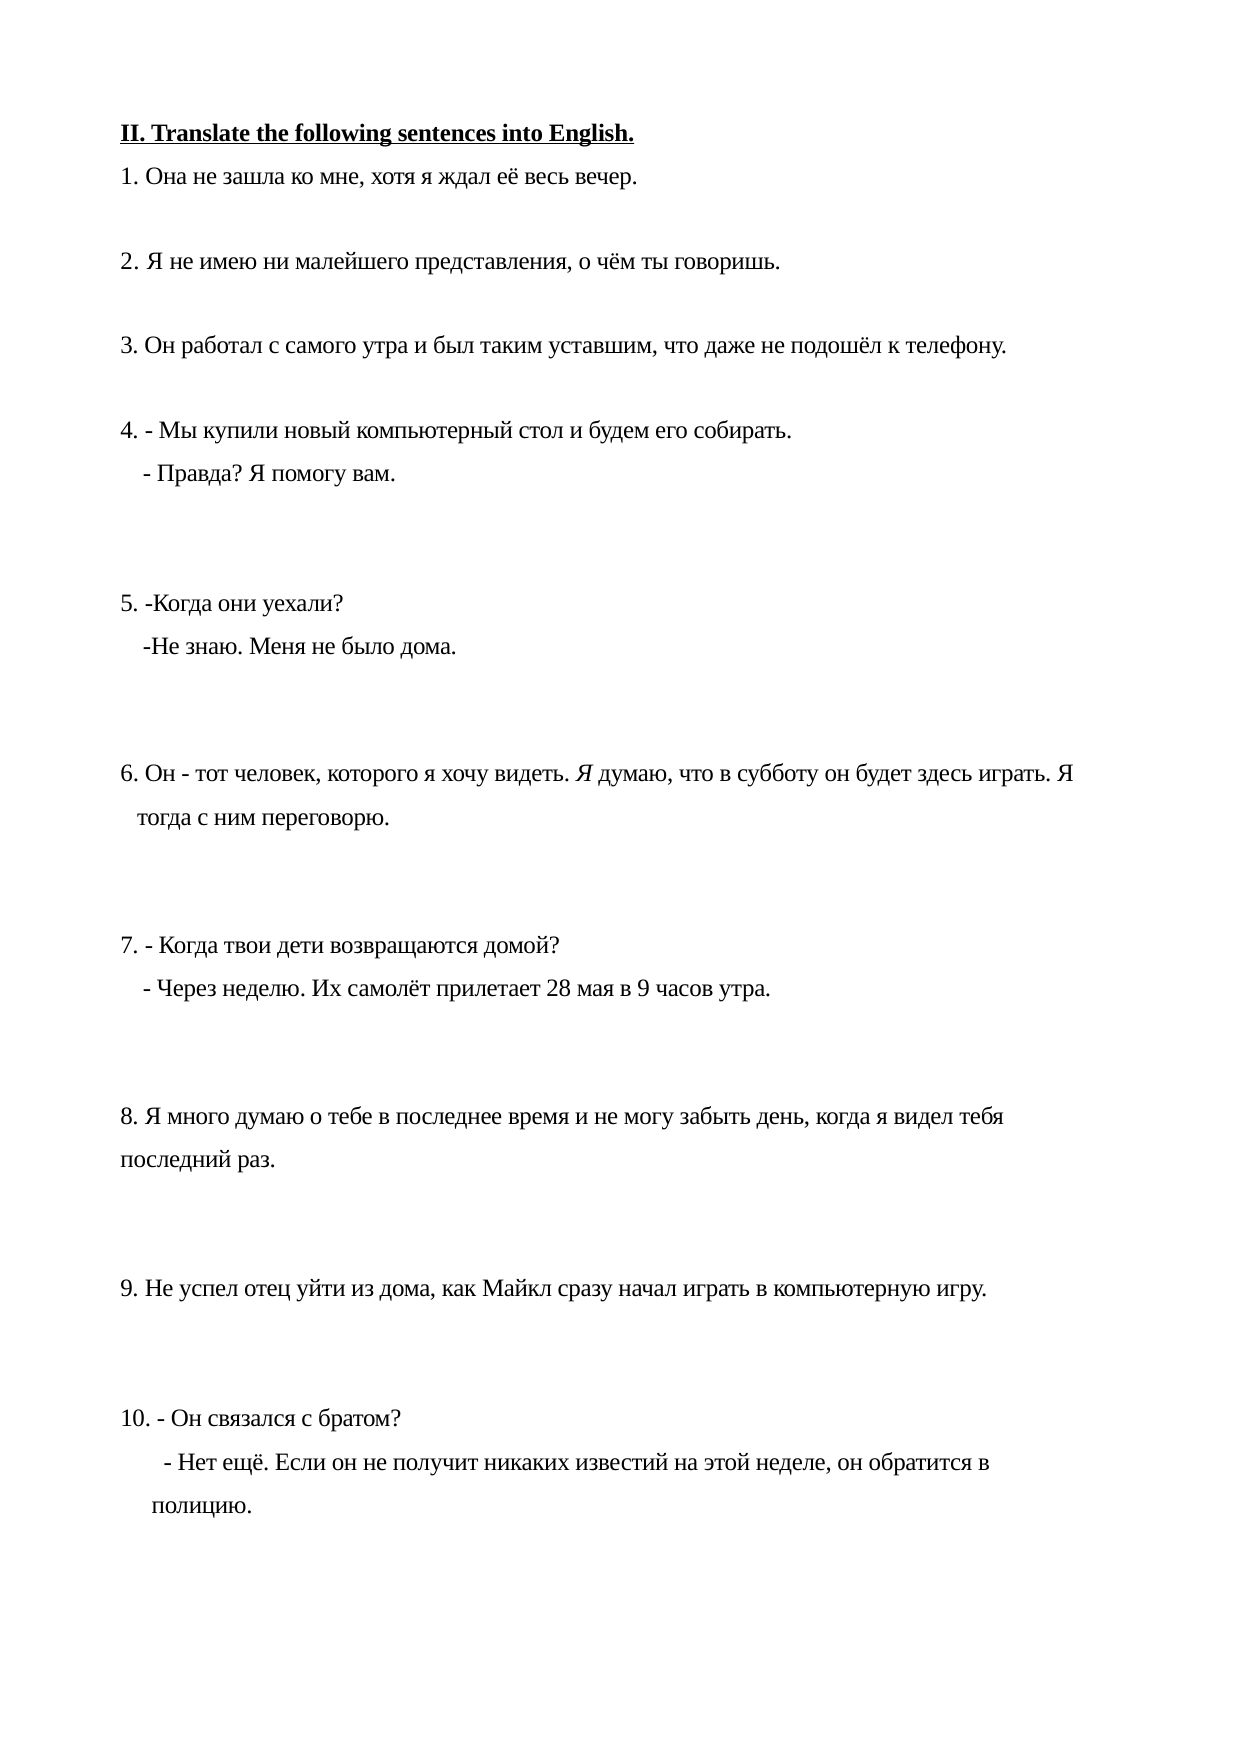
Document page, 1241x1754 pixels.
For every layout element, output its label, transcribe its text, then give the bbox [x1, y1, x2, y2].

list 5. -Когда они уехали? [120, 588, 1122, 617]
text - Нет ещё. Если он не получит никаких известий на этой неделе, он обратится в полицию. [151, 1447, 1009, 1518]
text 6. Он - тот человек, которого я хочу видеть. Я думаю, что в субботу он будет здесь играть. Я тогда с ним переговорю. [120, 758, 1097, 830]
text 3. Он работал с самого утра и был таким уставшим, что даже не подошёл к телефону. [120, 330, 1122, 359]
text - Через неделю. Их самолёт прилетает 28 мая в 9 часов утра. [137, 973, 1122, 1002]
text -Не знаю. Меня не было дома. [137, 631, 1122, 660]
text 1. Она не зашла ко мне, хотя я ждал её весь вечер. [120, 161, 1122, 190]
list 8. Я много думаю о тебе в последнее время и не могу забыть день, когда я видел тебя последний раз. [120, 1101, 1041, 1173]
text - Правда? Я помогу вам. [137, 458, 1122, 487]
text II. Translate the following sentences into English. [120, 118, 1122, 147]
list 4. - Мы купили новый компьютерный стол и будем его собирать. [120, 415, 1122, 443]
list 10. - Он связался с братом? [120, 1403, 1122, 1432]
list 9. Не успел отец уйти из дома, как Майкл сразу начал играть в компьютерную игру. [120, 1273, 1122, 1301]
text 2. Я не имею ни малейшего представления, о чём ты говоришь. [120, 246, 1122, 274]
list 7. - Когда твои дети возвращаются домой? [120, 930, 1122, 958]
